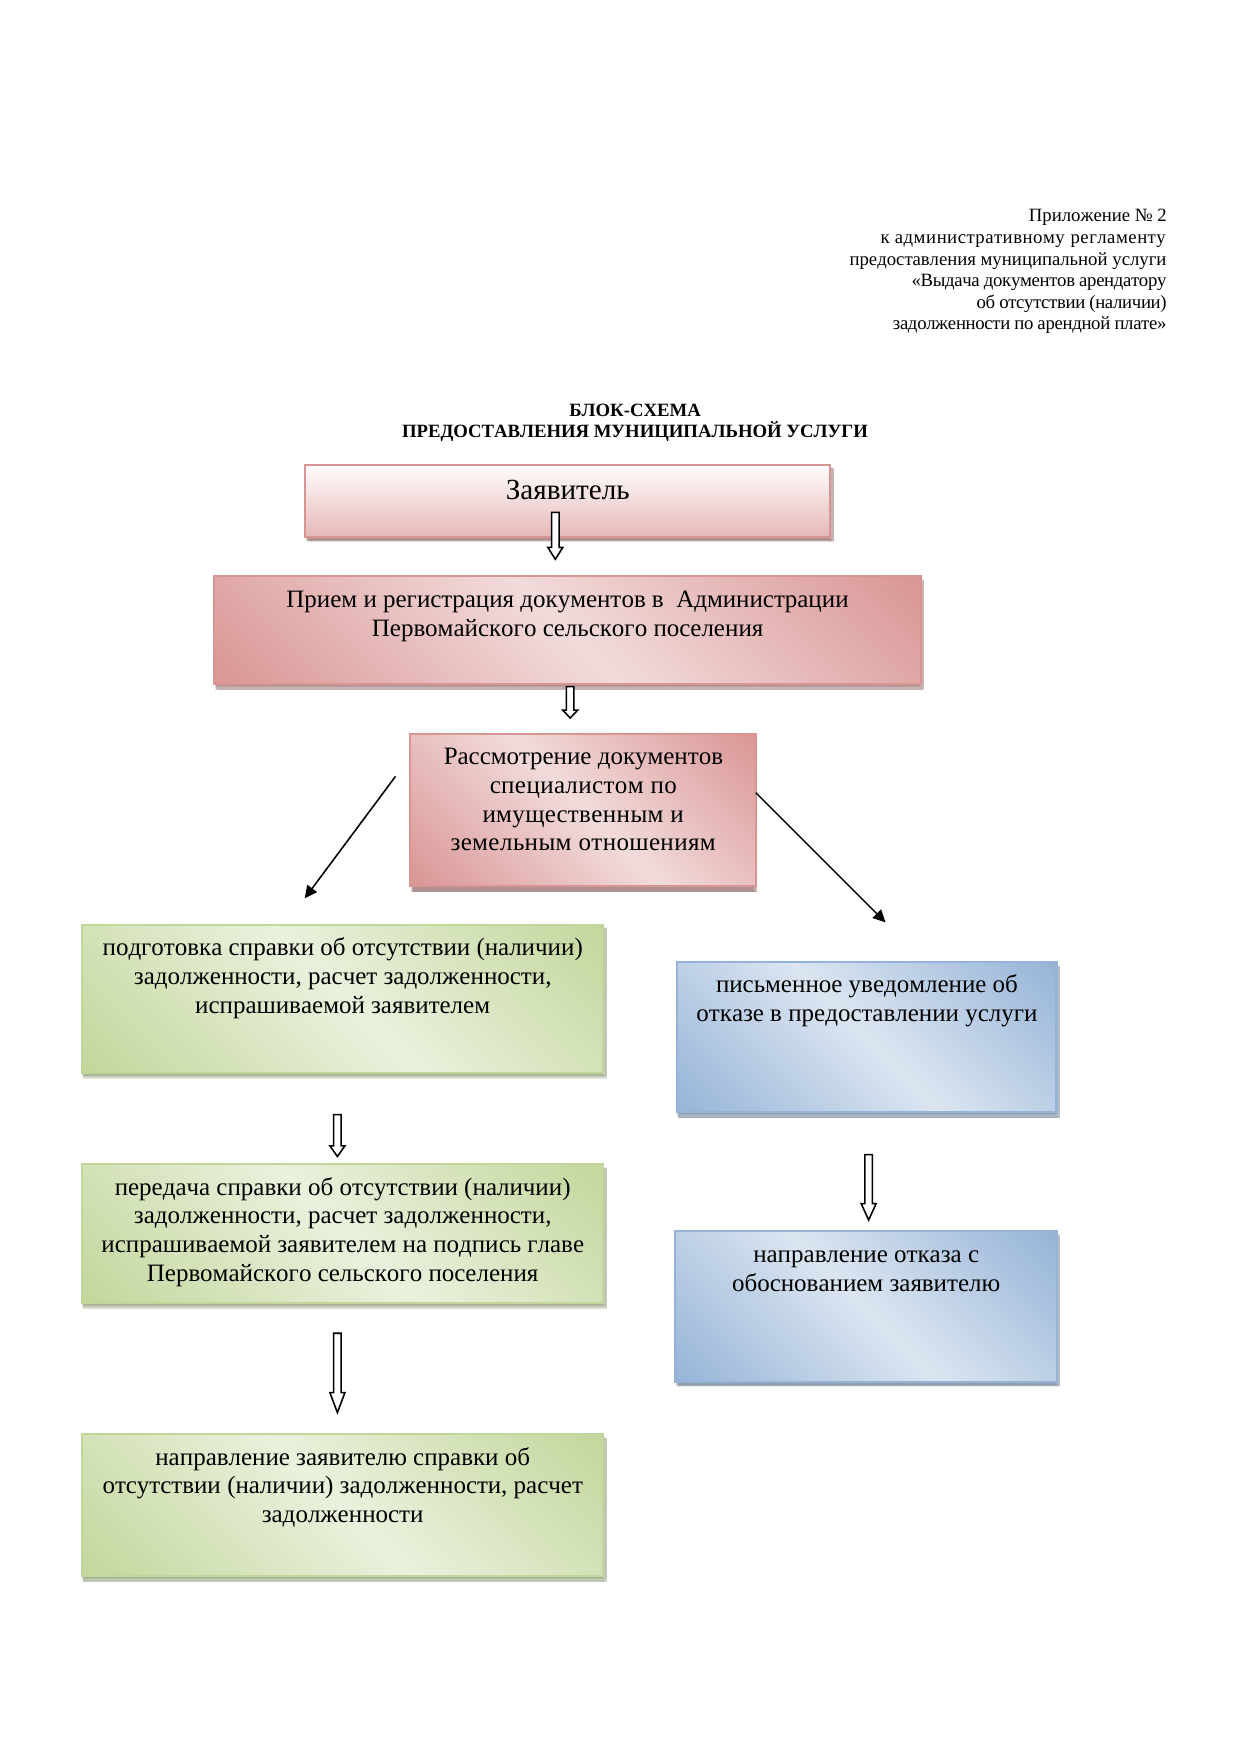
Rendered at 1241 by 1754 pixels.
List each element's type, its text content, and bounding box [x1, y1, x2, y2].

text Блок-схема [103, 398, 1167, 420]
text предоставления МУНИЦИПАЛЬНОЙ услуги [103, 420, 1167, 442]
text «Выдача документов арендатору [103, 269, 1167, 291]
text предоставления муниципальной услуги [103, 247, 1167, 269]
text об отсутствии (наличии) [103, 291, 1167, 312]
text задолженности по арендной плате» [103, 312, 1167, 334]
text к административному регламенту [103, 226, 1167, 247]
text Приложение № 2 [103, 204, 1167, 226]
